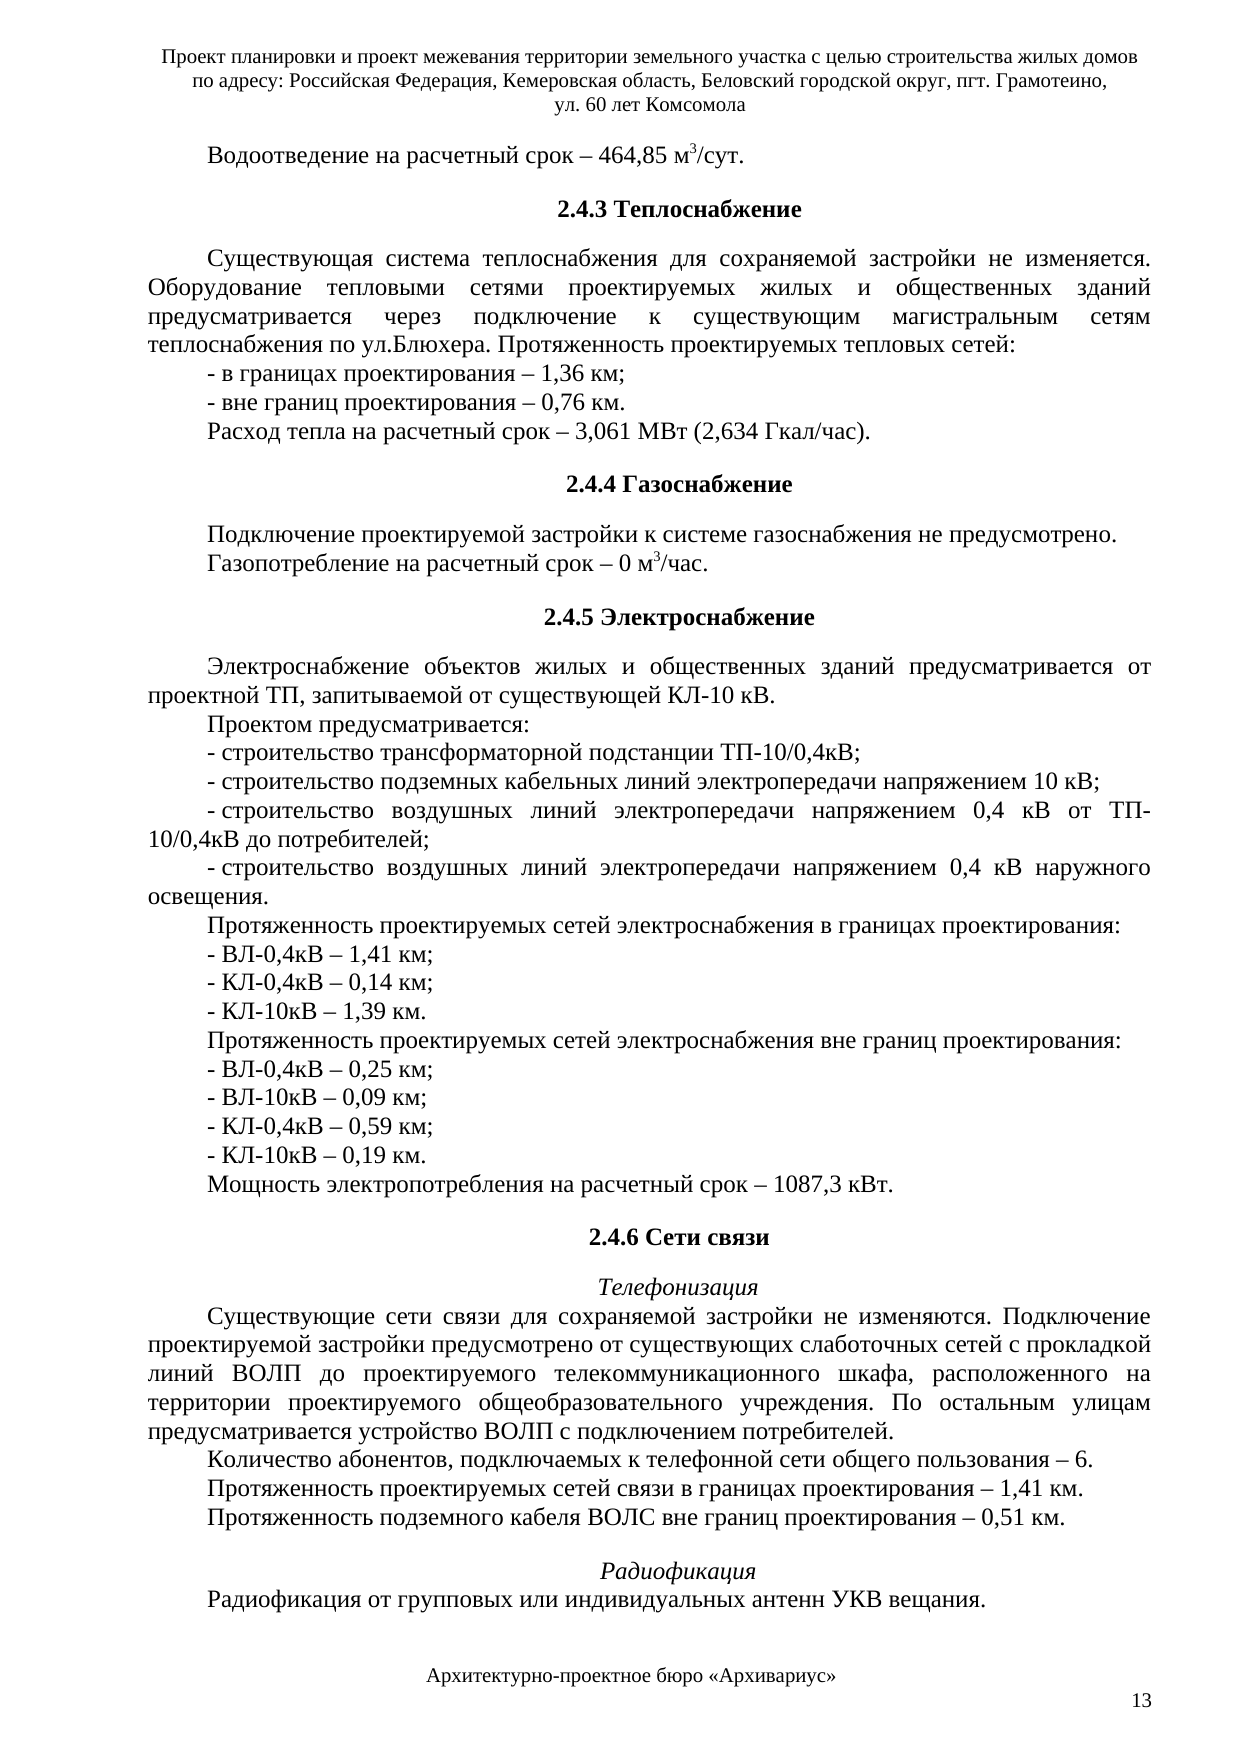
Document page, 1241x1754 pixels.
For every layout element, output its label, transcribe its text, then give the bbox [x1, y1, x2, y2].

text Существующая система теплоснабжения для сохраняемой застройки не изменяется. Оборудование тепловыми сетями проектируемых жилых и общественных зданий предусматривается через подключение к существующим магистральным сетям теплоснабжения по ул.Блюхера. Протяженность проектируемых тепловых сетей: [148, 243, 1152, 358]
text - ВЛ-10кВ – 0,09 км; [148, 1082, 1152, 1111]
text - КЛ-0,4кВ – 0,14 км; [148, 967, 1152, 996]
text Протяженность проектируемых сетей электроснабжения в границах проектирования: [148, 910, 1152, 939]
text - ВЛ-0,4кВ – 0,25 км; [148, 1054, 1152, 1082]
text Протяженность проектируемых сетей электроснабжения вне границ проектирования: [148, 1025, 1152, 1054]
text - строительство воздушных линий электропередачи напряжением 0,4 кВ наружного освещения. [148, 852, 1152, 910]
text - КЛ-10кВ – 1,39 км. [148, 996, 1152, 1025]
text Газопотребление на расчетный срок – 0 м3/час. [148, 548, 1152, 577]
text - КЛ-0,4кВ – 0,59 км; [148, 1111, 1152, 1140]
text Количество абонентов, подключаемых к телефонной сети общего пользования – 6. [148, 1444, 1152, 1473]
text Водоотведение на расчетный срок – 464,85 м3/сут. [148, 140, 1152, 169]
text Радиофикация от групповых или индивидуальных антенн УКВ вещания. [148, 1584, 1152, 1613]
text Телефонизация [148, 1272, 1152, 1301]
text Расход тепла на расчетный срок – 3,061 МВт (2,634 Гкал/час). [148, 416, 1152, 444]
text Существующие сети связи для сохраняемой застройки не изменяются. Подключение проектируемой застройки предусмотрено от существующих слаботочных сетей с прокладкой линий ВОЛП до проектируемого телекоммуникационного шкафа, расположенного на территории проектируемого общеобразовательного учреждения. По остальным улицам предусматривается устройство ВОЛП с подключением потребителей. [148, 1301, 1152, 1444]
text Протяженность проектируемых сетей связи в границах проектирования – 1,41 км. [148, 1473, 1152, 1502]
text Проектом предусматривается: [148, 709, 1152, 737]
text 2.4.4 Газоснабжение [148, 469, 1152, 498]
text 2.4.5 Электроснабжение [148, 602, 1152, 630]
text - строительство трансформаторной подстанции ТП-10/0,4кВ; [148, 737, 1152, 766]
text 2.4.3 Теплоснабжение [148, 194, 1152, 222]
text Подключение проектируемой застройки к системе газоснабжения не предусмотрено. [148, 519, 1152, 548]
text Радиофикация [148, 1556, 1152, 1584]
text Протяженность подземного кабеля ВОЛС вне границ проектирования – 0,51 км. [148, 1502, 1152, 1531]
text - ВЛ-0,4кВ – 1,41 км; [148, 939, 1152, 967]
text - КЛ-10кВ – 0,19 км. [148, 1140, 1152, 1169]
text - строительство воздушных линий электропередачи напряжением 0,4 кВ от ТП-10/0,4кВ до потребителей; [148, 795, 1152, 852]
text - в границах проектирования – 1,36 км; [148, 358, 1152, 387]
text - строительство подземных кабельных линий электропередачи напряжением 10 кВ; [148, 766, 1152, 795]
text Мощность электропотребления на расчетный срок – 1087,3 кВт. [148, 1169, 1152, 1197]
text Электроснабжение объектов жилых и общественных зданий предусматривается от проектной ТП, запитываемой от существующей КЛ-10 кВ. [148, 651, 1152, 709]
text - вне границ проектирования – 0,76 км. [148, 387, 1152, 416]
text 2.4.6 Сети связи [148, 1222, 1152, 1251]
